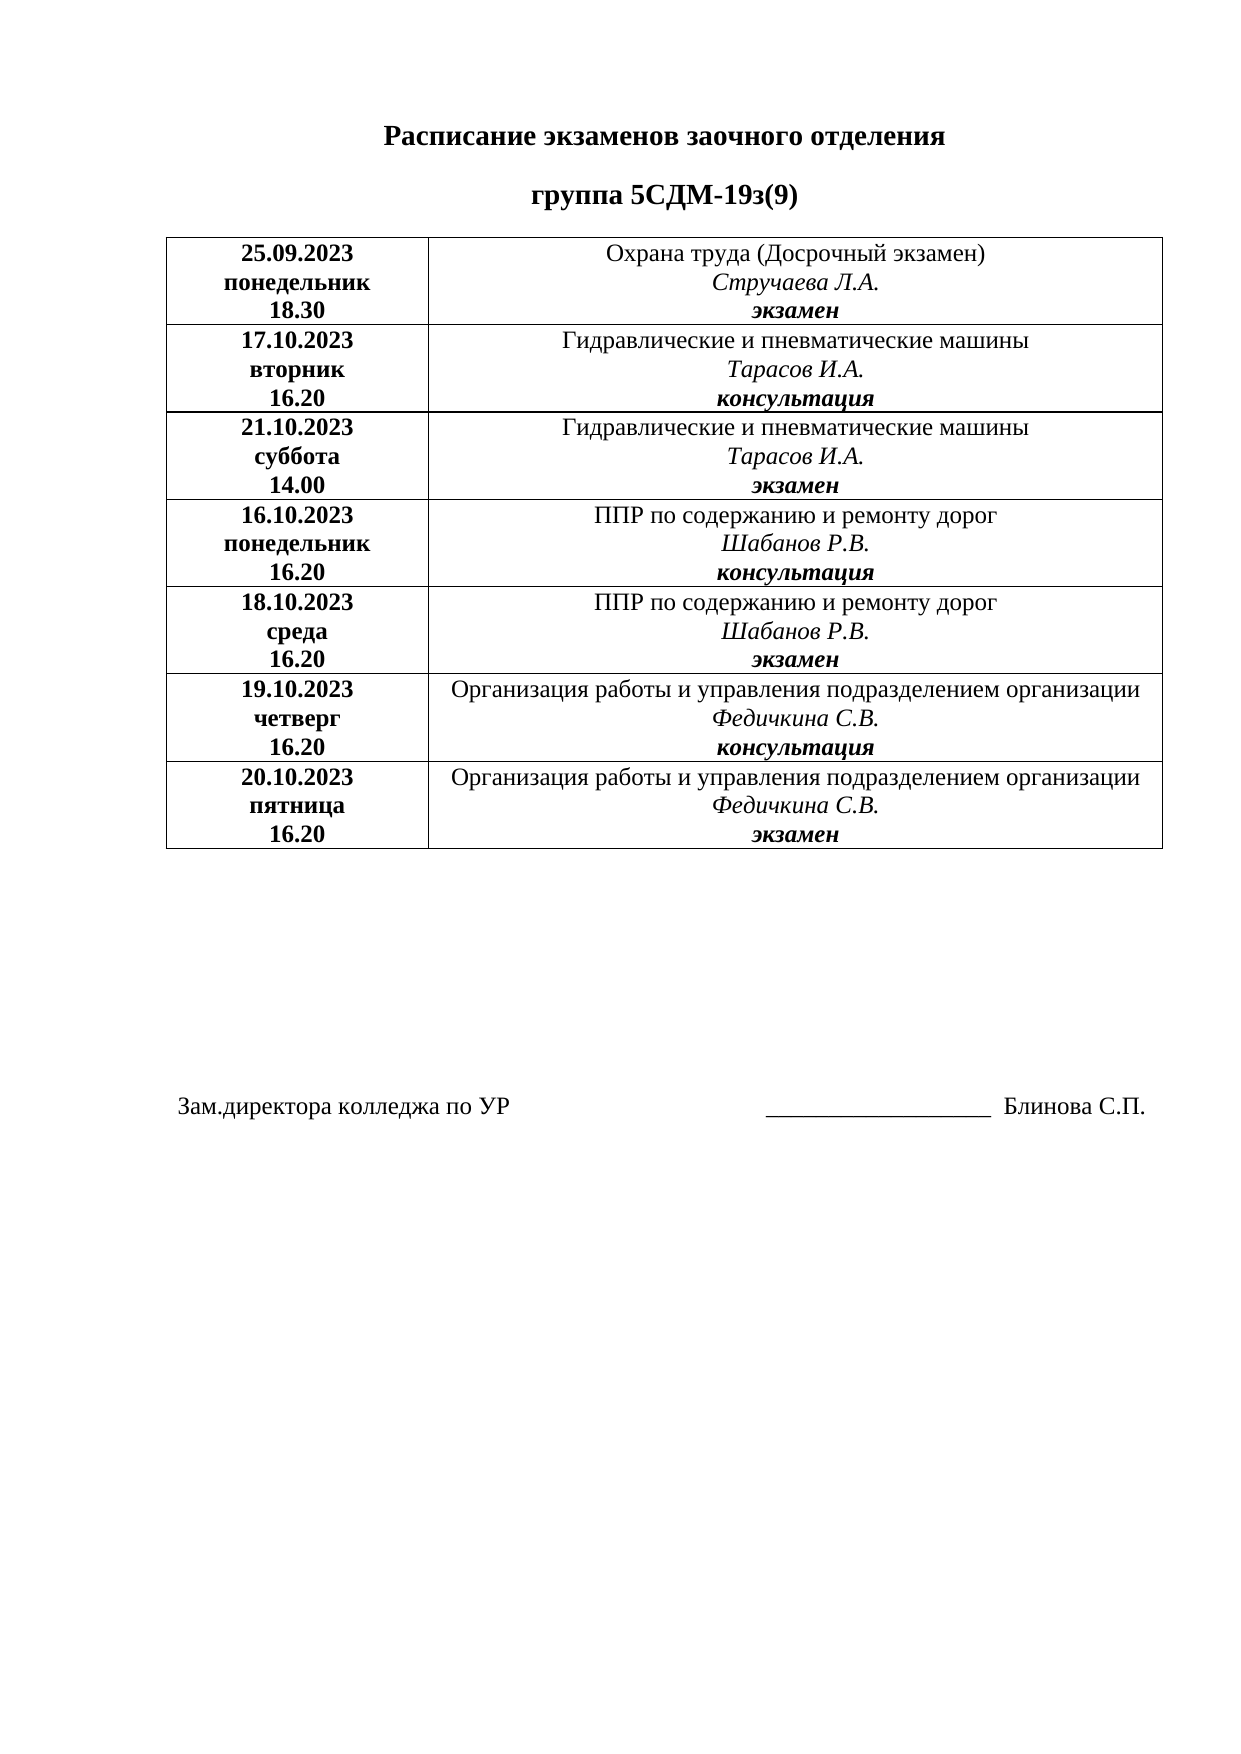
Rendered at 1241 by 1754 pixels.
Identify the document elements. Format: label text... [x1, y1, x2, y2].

table_cell Гидравлические и пневматические машины Тарасов И.А. консультация [429, 325, 1162, 411]
text Зам.директора колледжа по УР __________________ Блинова С.П. [177, 1091, 1152, 1120]
table_cell 20.10.2023 пятница 16.20 [167, 762, 428, 848]
table_header Охрана труда (Досрочный экзамен) Стручаева Л.А. экзамен [429, 238, 1162, 324]
table_cell Организация работы и управления подразделением организации Федичкина С.В. экзамен [429, 762, 1162, 848]
table_cell 16.10.2023 понедельник 16.20 [167, 500, 428, 586]
table_cell ППР по содержанию и ремонту дорог Шабанов Р.В. консультация [429, 500, 1162, 586]
table_cell 18.10.2023 среда 16.20 [167, 587, 428, 673]
table_cell 17.10.2023 вторник 16.20 [167, 325, 428, 411]
table_header 25.09.2023 понедельник 18.30 [167, 238, 428, 324]
table_cell Гидравлические и пневматические машины Тарасов И.А. экзамен [429, 413, 1162, 499]
text Расписание экзаменов заочного отделения [177, 118, 1152, 152]
table_cell ППР по содержанию и ремонту дорог Шабанов Р.В. экзамен [429, 587, 1162, 673]
table_cell Организация работы и управления подразделением организации Федичкина С.В. консультация [429, 674, 1162, 761]
table_cell 21.10.2023 суббота 14.00 [167, 413, 428, 499]
table_cell 19.10.2023 четверг 16.20 [167, 674, 428, 761]
text группа 5СДМ-19з(9) [177, 177, 1152, 211]
